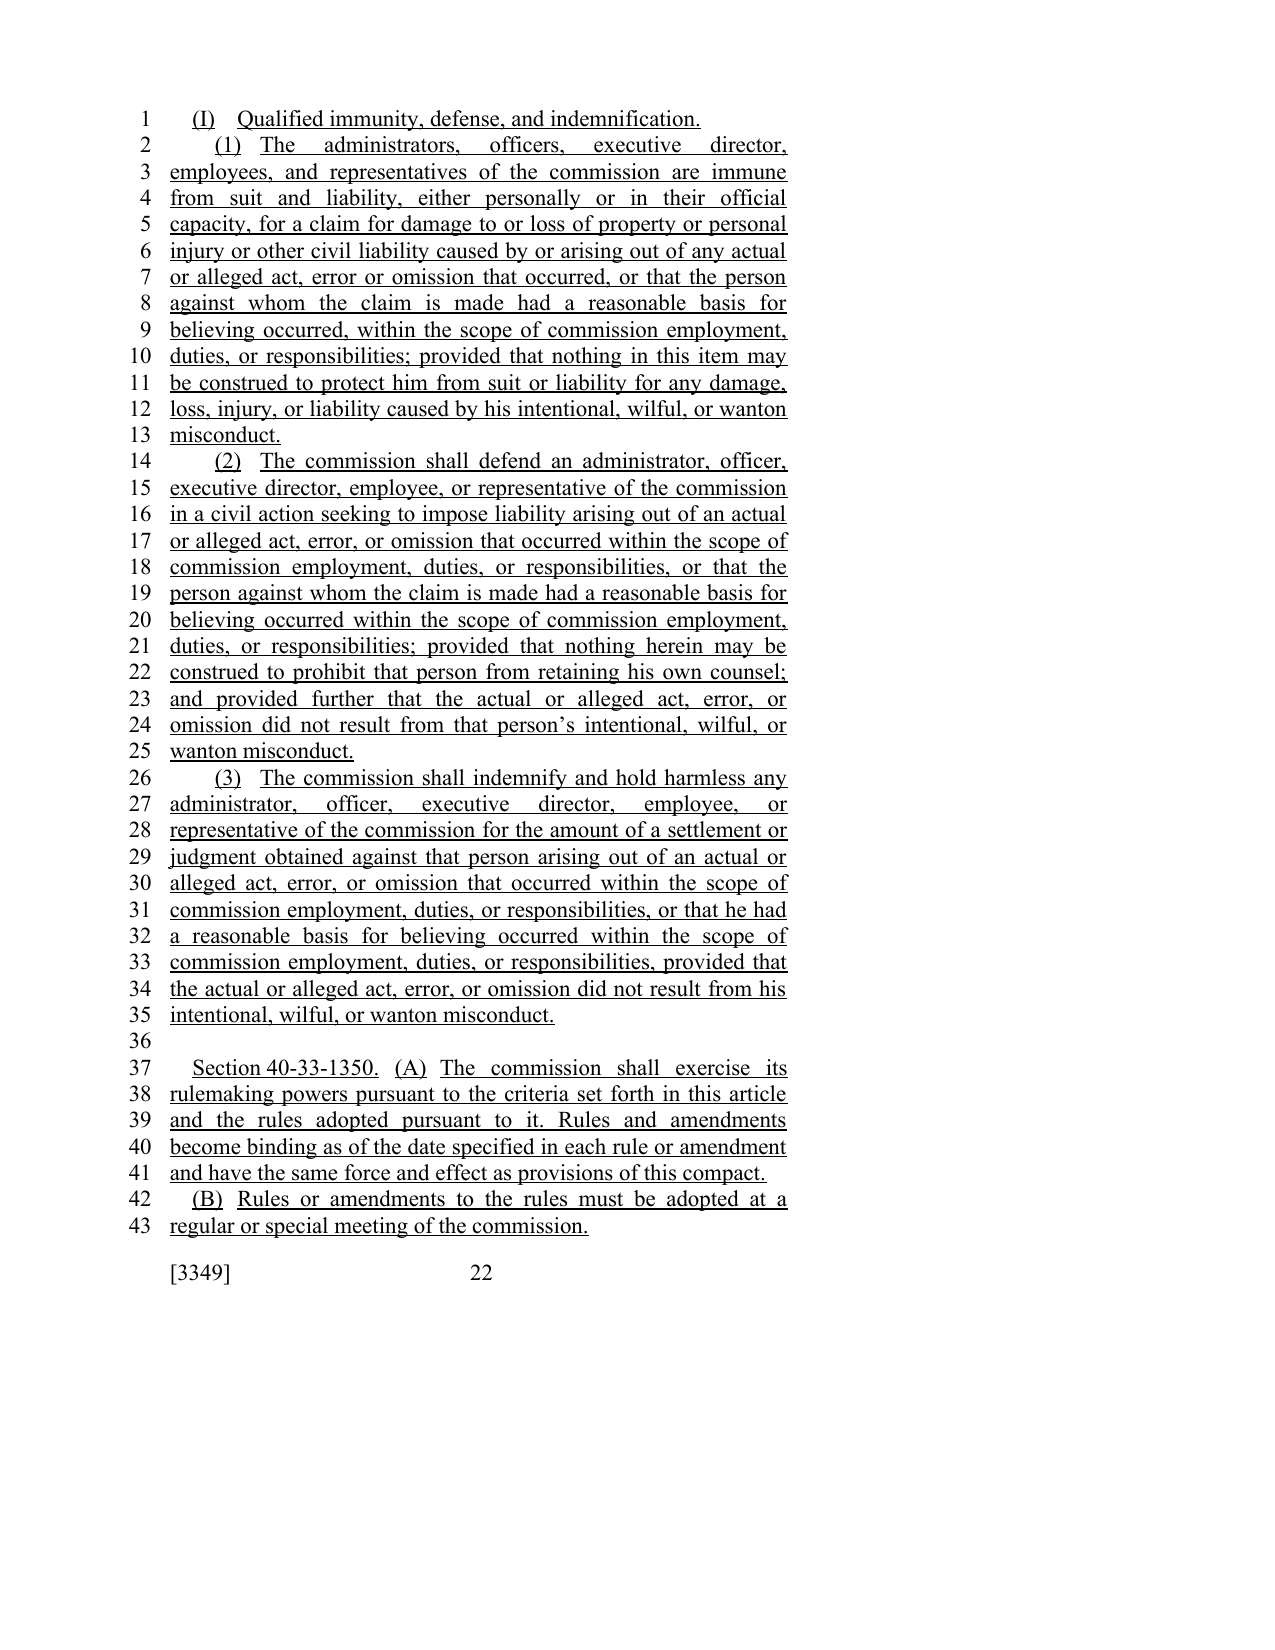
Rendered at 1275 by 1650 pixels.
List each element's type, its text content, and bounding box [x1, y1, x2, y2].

text (I) Qualified immunity, defense, and indemnification. [169, 105, 787, 131]
text Section 40-33-1350. (A) The commission shall exercise its rulemaking powers pursuant to the criteria set forth in this article and the rules adopted pursuant to it. Rules and amendments become binding as of the date specified in each rule or amendment and have the same force and effect as provisions of this compact. [169, 1054, 787, 1103]
text (B) Rules or amendments to the rules must be adopted at a regular or special meeting of the commission. [169, 1186, 787, 1238]
